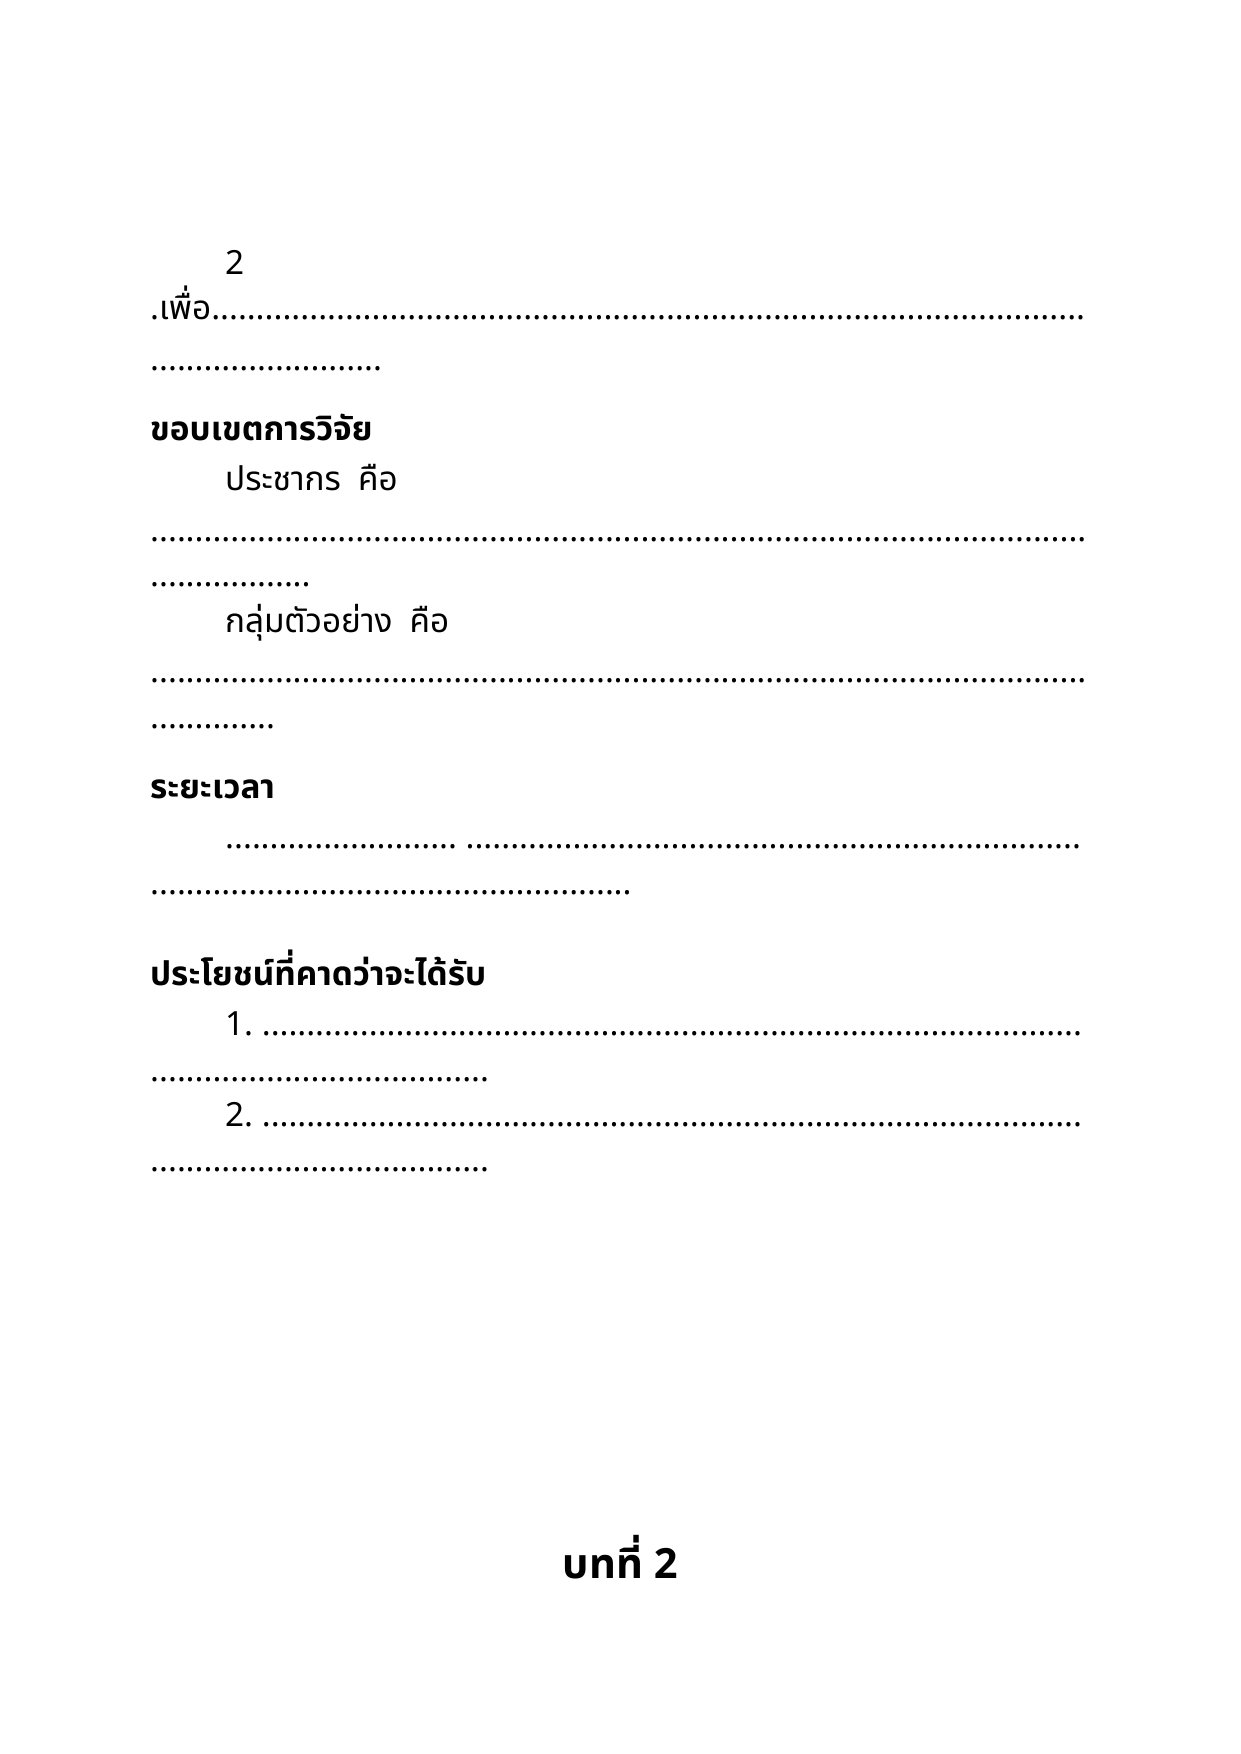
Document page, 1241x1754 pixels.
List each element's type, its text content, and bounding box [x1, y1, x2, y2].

text กลุ่มตัวอย่าง คือ ....................................................................................................................... [150, 597, 1090, 738]
text ขอบเขตการวิจัย [150, 405, 1090, 455]
text ระยะเวลา [150, 763, 1090, 813]
text 2.เพื่อ............................................................................................................................ [150, 238, 1090, 380]
text 1. .................................................................................................................................. [150, 1000, 1090, 1091]
text ประโยชน์ที่คาดว่าจะได้รับ [150, 949, 1090, 1000]
text ประชากร คือ ........................................................................................................................... [150, 455, 1090, 597]
text 2. .................................................................................................................................. [150, 1091, 1090, 1182]
text บทที่ 2 [150, 1534, 1090, 1597]
text .......................... ........................................................................................................................... [150, 813, 1090, 904]
